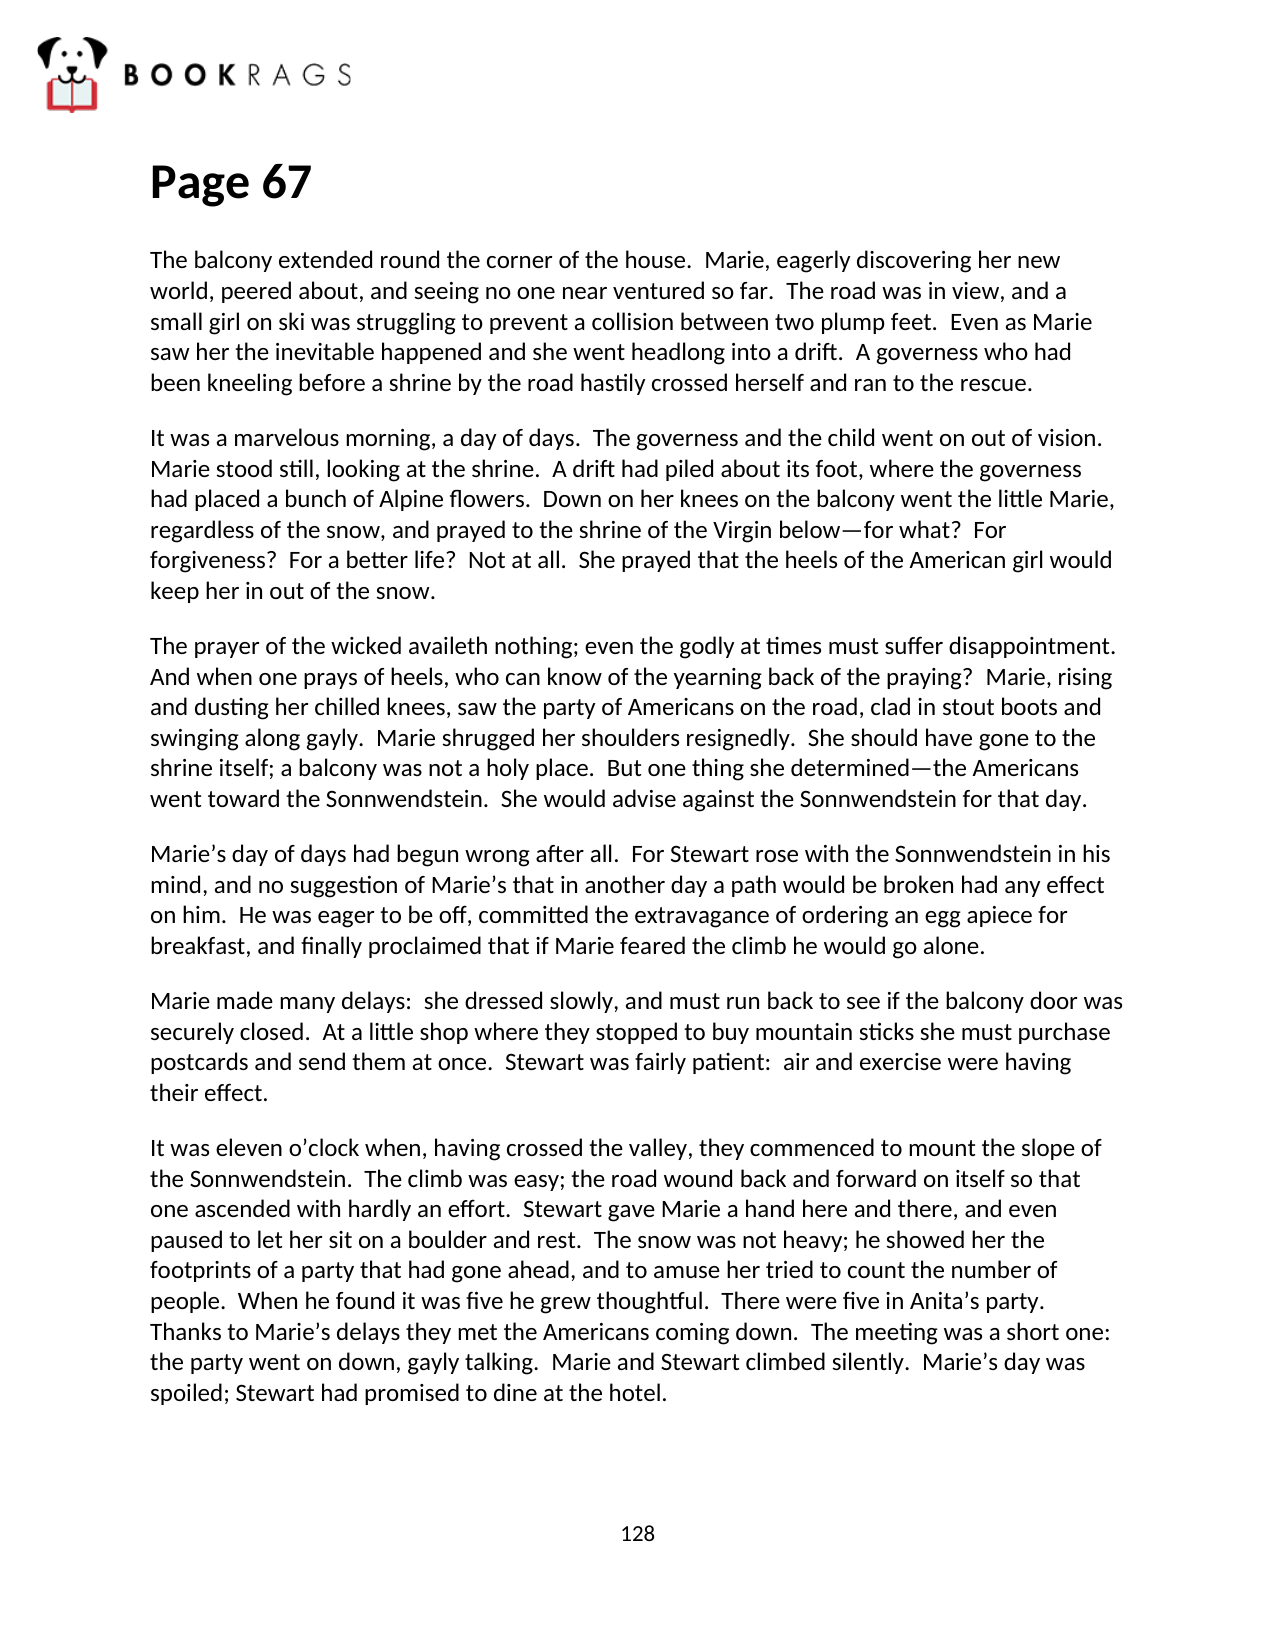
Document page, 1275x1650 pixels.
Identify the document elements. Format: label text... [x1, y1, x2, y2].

text The balcony extended round the corner of the house. Marie, eagerly discovering her new world, peered about, and seeing no one near ventured so far. The road was in view, and a small girl on ski was struggling to prevent a collision between two plump feet. Even as Marie saw her the inevitable happened and she went headlong into a drift. A governess who had been kneeling before a shrine by the road hastily crossed herself and ran to the rescue. [150, 244, 1125, 397]
picture [37, 37, 351, 113]
text Marie made many delays: she dressed slowly, and must run back to see if the balcony door was securely closed. At a little shop where they stopped to buy mountain sticks she must purchase postcards and send them at once. Stewart was fairly patient: air and exercise were having their effect. [150, 986, 1125, 1108]
text It was eleven o’clock when, having crossed the valley, they commenced to mount the slope of the Sonnwendstein. The climb was easy; the road wound back and forward on itself so that one ascended with hardly an effort. Stewart gave Marie a hand here and there, and even paused to let her sit on a boulder and rest. The snow was not heavy; he showed her the footprints of a party that had gone ahead, and to amuse her tried to count the number of people. When he found it was five he grew thoughtful. There were five in Anita’s party. Thanks to Marie’s delays they met the Americans coming down. The meeting was a short one: the party went on down, gayly talking. Marie and Stewart climbed silently. Marie’s day was spoiled; Stewart had promised to dine at the hotel. [150, 1133, 1125, 1407]
text Marie’s day of days had begun wrong after all. For Stewart rose with the Sonnwendstein in his mind, and no suggestion of Marie’s that in another day a path would be broken had any effect on him. He was eager to be off, committed the extravagance of ordering an egg apiece for breakfast, and finally proclaimed that if Marie feared the climb he would go alone. [150, 838, 1125, 961]
text Page 67 [150, 150, 1125, 211]
text It was a marvelous morning, a day of days. The governess and the child went on out of vision. Marie stood still, looking at the shrine. A drift had piled about its foot, where the governess had placed a bunch of Alpine flowers. Down on her knees on the balcony went the little Marie, regardless of the snow, and prayed to the shrine of the Virgin below—­for what? For forgiveness? For a better life? Not at all. She prayed that the heels of the American girl would keep her in out of the snow. [150, 422, 1125, 605]
text The prayer of the wicked availeth nothing; even the godly at times must suffer disappointment. And when one prays of heels, who can know of the yearning back of the praying? Marie, rising and dusting her chilled knees, saw the party of Americans on the road, clad in stout boots and swinging along gayly. Marie shrugged her shoulders resignedly. She should have gone to the shrine itself; a balcony was not a holy place. But one thing she determined—­the Americans went toward the Sonnwendstein. She would advise against the Sonnwendstein for that day. [150, 630, 1125, 813]
